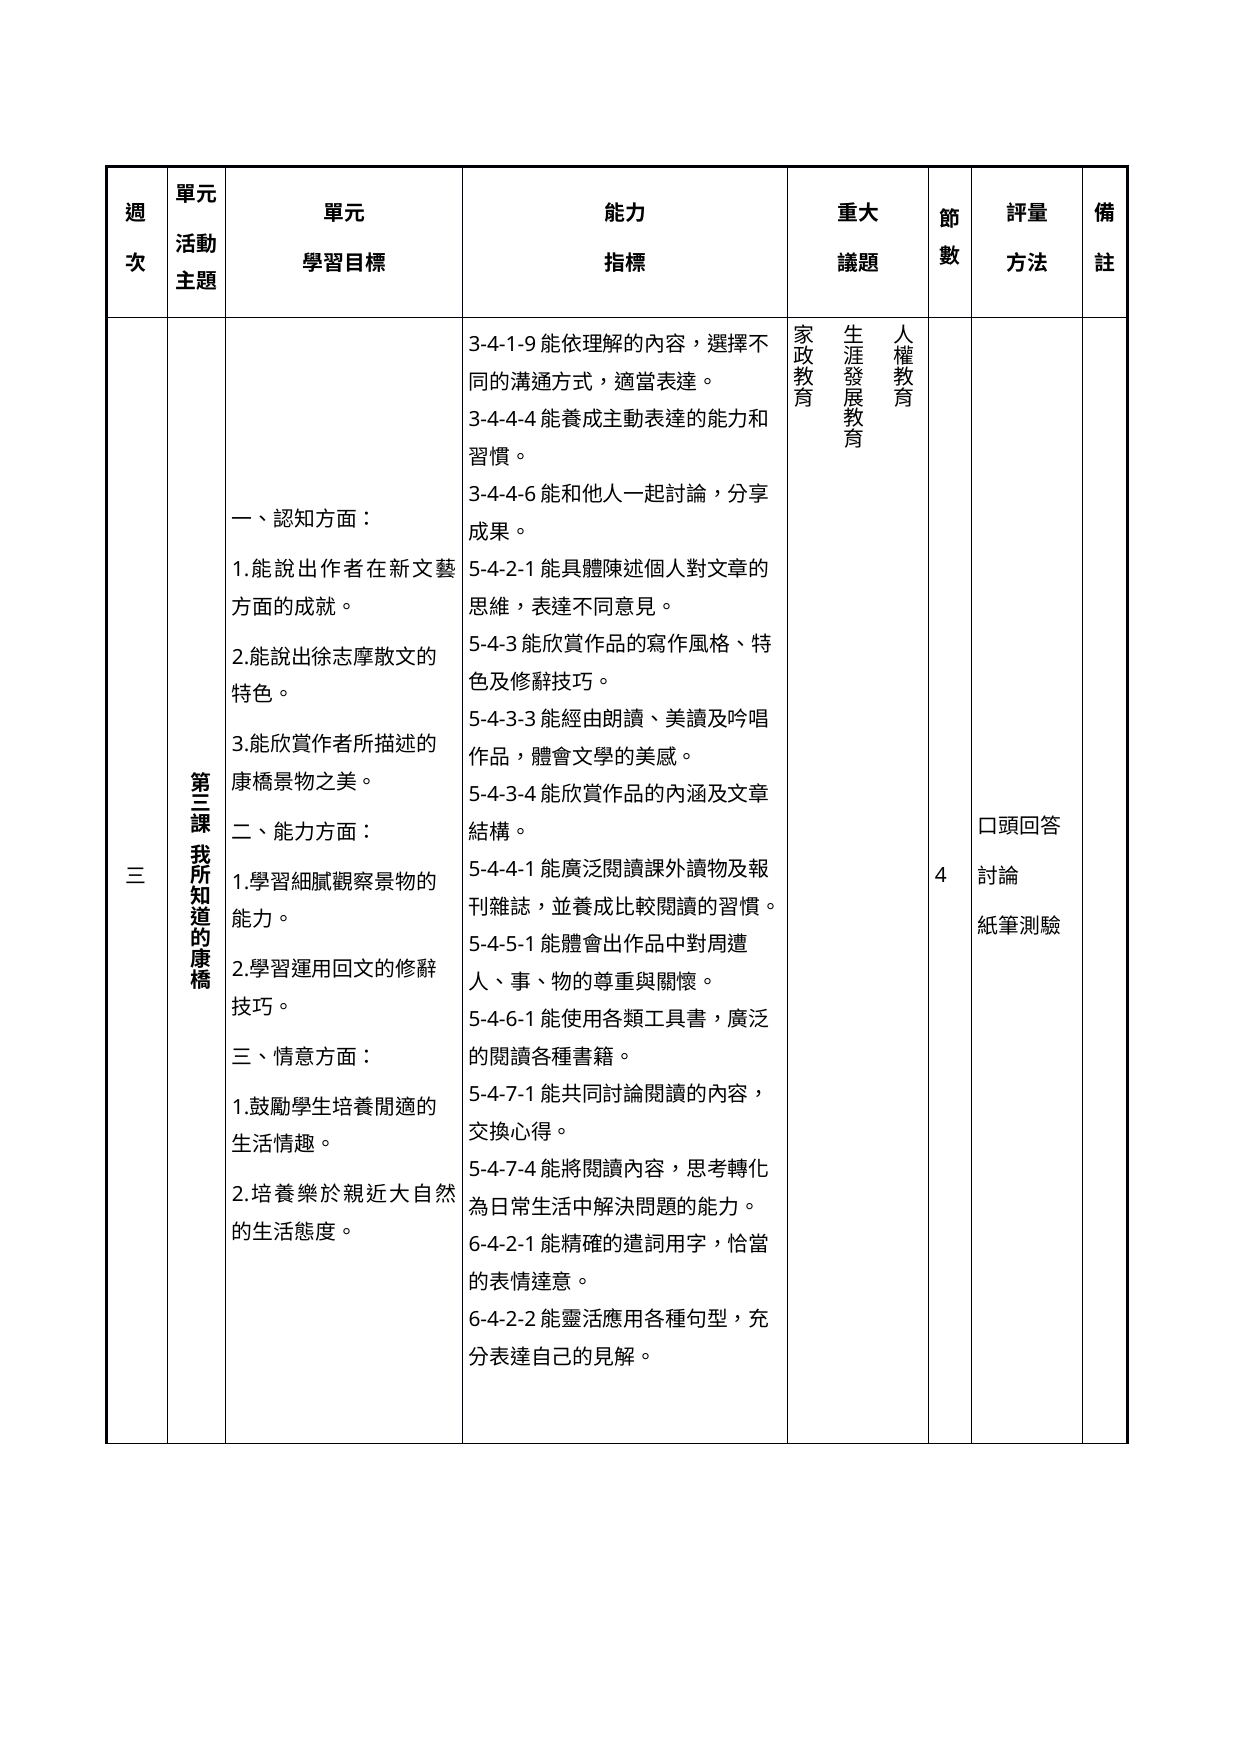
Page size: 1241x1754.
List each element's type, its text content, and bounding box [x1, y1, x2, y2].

table_cell 一、認知方面： 1.能說出作者在新文藝方面的成就。 2.能說出徐志摩散文的特色。 3.能欣賞作者所描述的康橋景物之美。 二、能力方面： 1.學習細膩觀察景物的能力。 2.學習運用回文的修辭技巧。 三、情意方面： 1.鼓勵學生培養閒適的生活情趣。 2.培養樂於親近大自然的生活態度。 [226, 318, 462, 1442]
table_header 重大 議題 [788, 168, 928, 317]
table_cell [1083, 318, 1126, 1442]
table_header 單元 活動主題 [168, 168, 225, 317]
table_cell 3-4-1-9能依理解的內容，選擇不同的溝通方式，適當表達。 3-4-4-4能養成主動表達的能力和習慣。 3-4-4-6能和他人一起討論，分享成果。 5-4-2-1能具體陳述個人對文章的思維，表達不同意見。 5-4-3能欣賞作品的寫作風格、特色及修辭技巧。 5-4-3-3能經由朗讀、美讀及吟唱作品，體會文學的美感。 5-4-3-4能欣賞作品的內涵及文章結構。 5-4-4-1能廣泛閱讀課外讀物及報刊雜誌，並養成比較閱讀的習慣。 5-4-5-1能體會出作品中對周遭人、事、物的尊重與關懷。 5-4-6-1能使用各類工具書，廣泛的閱讀各種書籍。 5-4-7-1能共同討論閱讀的內容，交換心得。 5-4-7-4能將閱讀內容，思考轉化為日常生活中解決問題的能力。 6-4-2-1能精確的遣詞用字，恰當的表情達意。 6-4-2-2能靈活應用各種句型，充分表達自己的見解。 [463, 318, 787, 1442]
table_header 評量 方法 [972, 168, 1082, 317]
table_header 能力 指標 [463, 168, 787, 317]
table_header 單元 學習目標 [226, 168, 462, 317]
table_cell 三 [108, 318, 167, 1442]
table_header 備 註 [1083, 168, 1126, 317]
table_cell 4 [929, 318, 971, 1442]
table_header 節數 [929, 168, 971, 317]
table_cell 口頭回答 討論 紙筆測驗 [972, 318, 1082, 1442]
table_cell 第三課 我所知道的康橋 [168, 318, 225, 1442]
table_cell 人權教育 生涯發展教育 家政教育 [788, 318, 928, 1442]
table_header 週 次 [108, 168, 167, 317]
